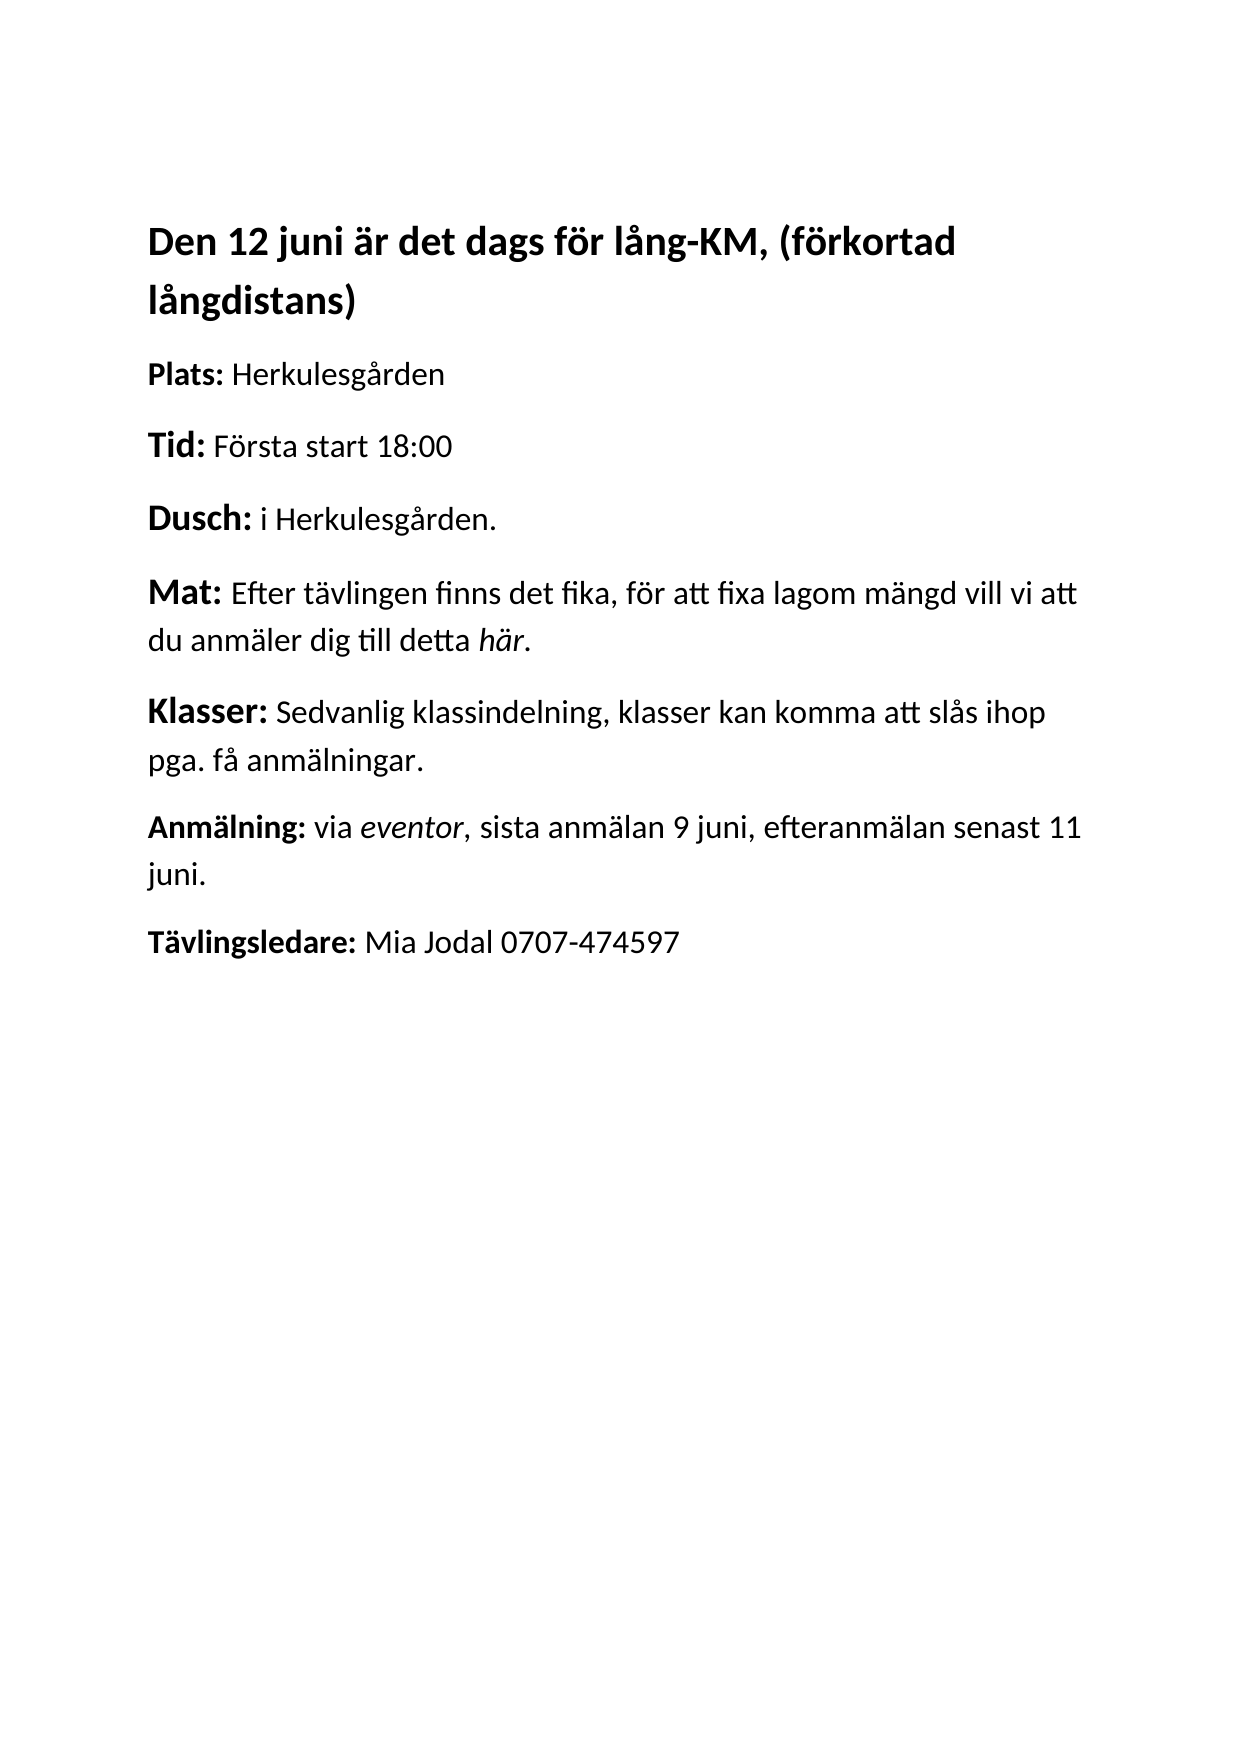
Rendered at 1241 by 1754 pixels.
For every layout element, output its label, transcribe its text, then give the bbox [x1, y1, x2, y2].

text Tävlingsledare: Mia Jodal 0707-474597 [148, 921, 1093, 962]
text Anmälning: via eventor, sista anmälan 9 juni, efteranmälan senast 11 juni. [148, 807, 1093, 894]
text Den 12 juni är det dags för lång-KM, (förkortad långdistans) [148, 215, 1093, 324]
text Mat: Efter tävlingen finns det fika, för att fixa lagom mängd vill vi att du anmäler dig till detta här. [148, 568, 1093, 660]
text Plats: Herkulesgården [148, 353, 1093, 394]
text Klasser: Sedvanlig klassindelning, klasser kan komma att slås ihop pga. få anmälningar. [148, 687, 1093, 780]
text Tid: Första start 18:00 [148, 421, 1093, 466]
text Dusch: i Herkulesgården. [148, 494, 1093, 540]
